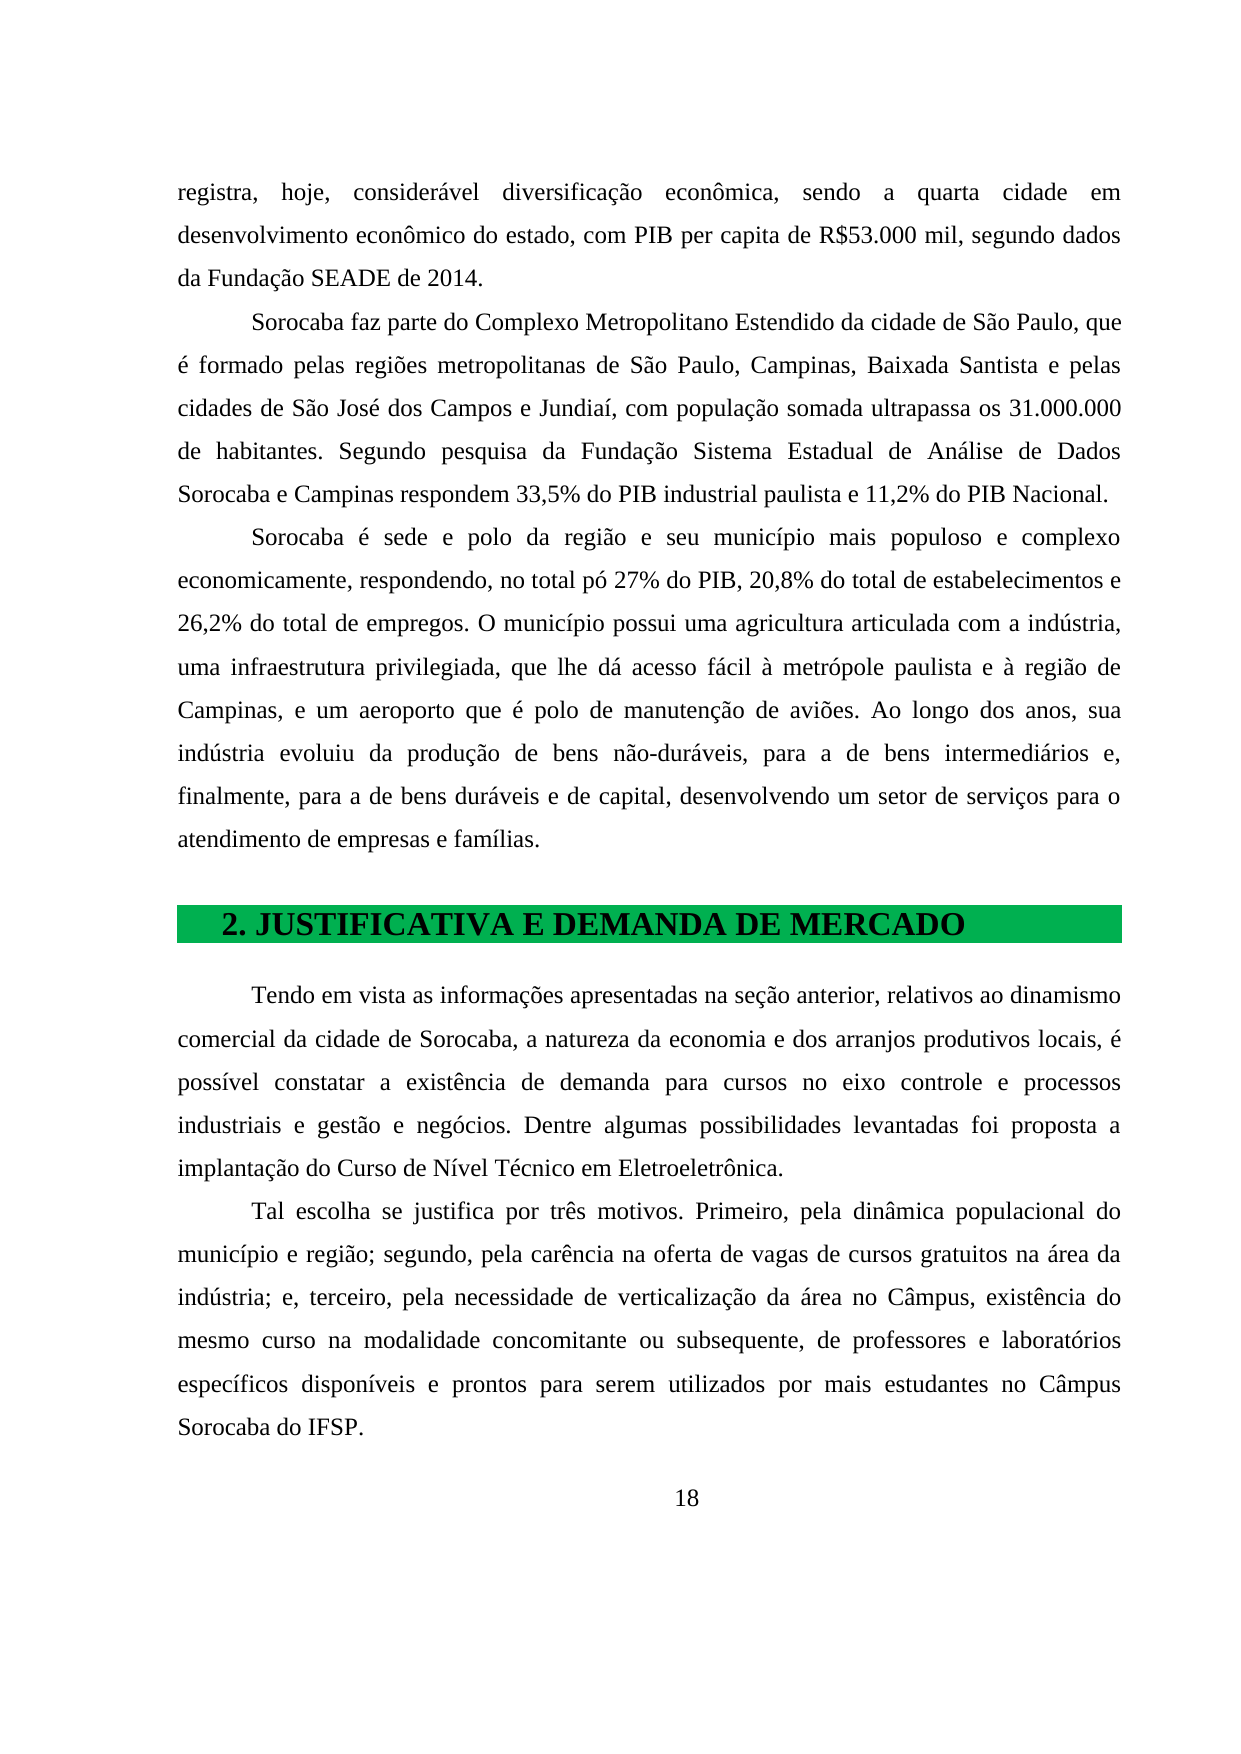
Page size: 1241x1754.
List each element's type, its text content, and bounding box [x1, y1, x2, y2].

subtitle 2. JUSTIFICATIVA E DEMANDA DE MERCADO [177, 905, 1122, 943]
text Sorocaba faz parte do Complexo Metropolitano Estendido da cidade de São Paulo, que é formado pelas regiões metropolitanas de São Paulo, Campinas, Baixada Santista e pelas cidades de São José dos Campos e Jundiaí, com população somada ultrapassa os 31.000.000 de habitantes. Segundo pesquisa da Fundação Sistema Estadual de Análise de Dados Sorocaba e Campinas respondem 33,5% do PIB industrial paulista e 11,2% do PIB Nacional. [177, 307, 1122, 508]
text Tendo em vista as informações apresentadas na seção anterior, relativos ao dinamismo comercial da cidade de Sorocaba, a natureza da economia e dos arranjos produtivos locais, é possível constatar a existência de demanda para cursos no eixo controle e processos industriais e gestão e negócios. Dentre algumas possibilidades levantadas foi proposta a implantação do Curso de Nível Técnico em Eletroeletrônica. [177, 981, 1122, 1182]
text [177, 177, 1122, 292]
text Tal escolha se justifica por três motivos. Primeiro, pela dinâmica populacional do município e região; segundo, pela carência na oferta de vagas de cursos gratuitos na área da indústria; e, terceiro, pela necessidade de verticalização da área no Câmpus, existência do mesmo curso na modalidade concomitante ou subsequente, de professores e laboratórios específicos disponíveis e prontos para serem utilizados por mais estudantes no Câmpus Sorocaba do IFSP. [177, 1196, 1122, 1441]
text Sorocaba é sede e polo da região e seu município mais populoso e complexo economicamente, respondendo, no total pó 27% do PIB, 20,8% do total de estabelecimentos e 26,2% do total de empregos. O município possui uma agricultura articulada com a indústria, uma infraestrutura privilegiada, que lhe dá acesso fácil à metrópole paulista e à região de Campinas, e um aeroporto que é polo de manutenção de aviões. Ao longo dos anos, sua indústria evoluiu da produção de bens não-duráveis, para a de bens intermediários e, finalmente, para a de bens duráveis e de capital, desenvolvendo um setor de serviços para o atendimento de empresas e famílias. [177, 522, 1122, 853]
